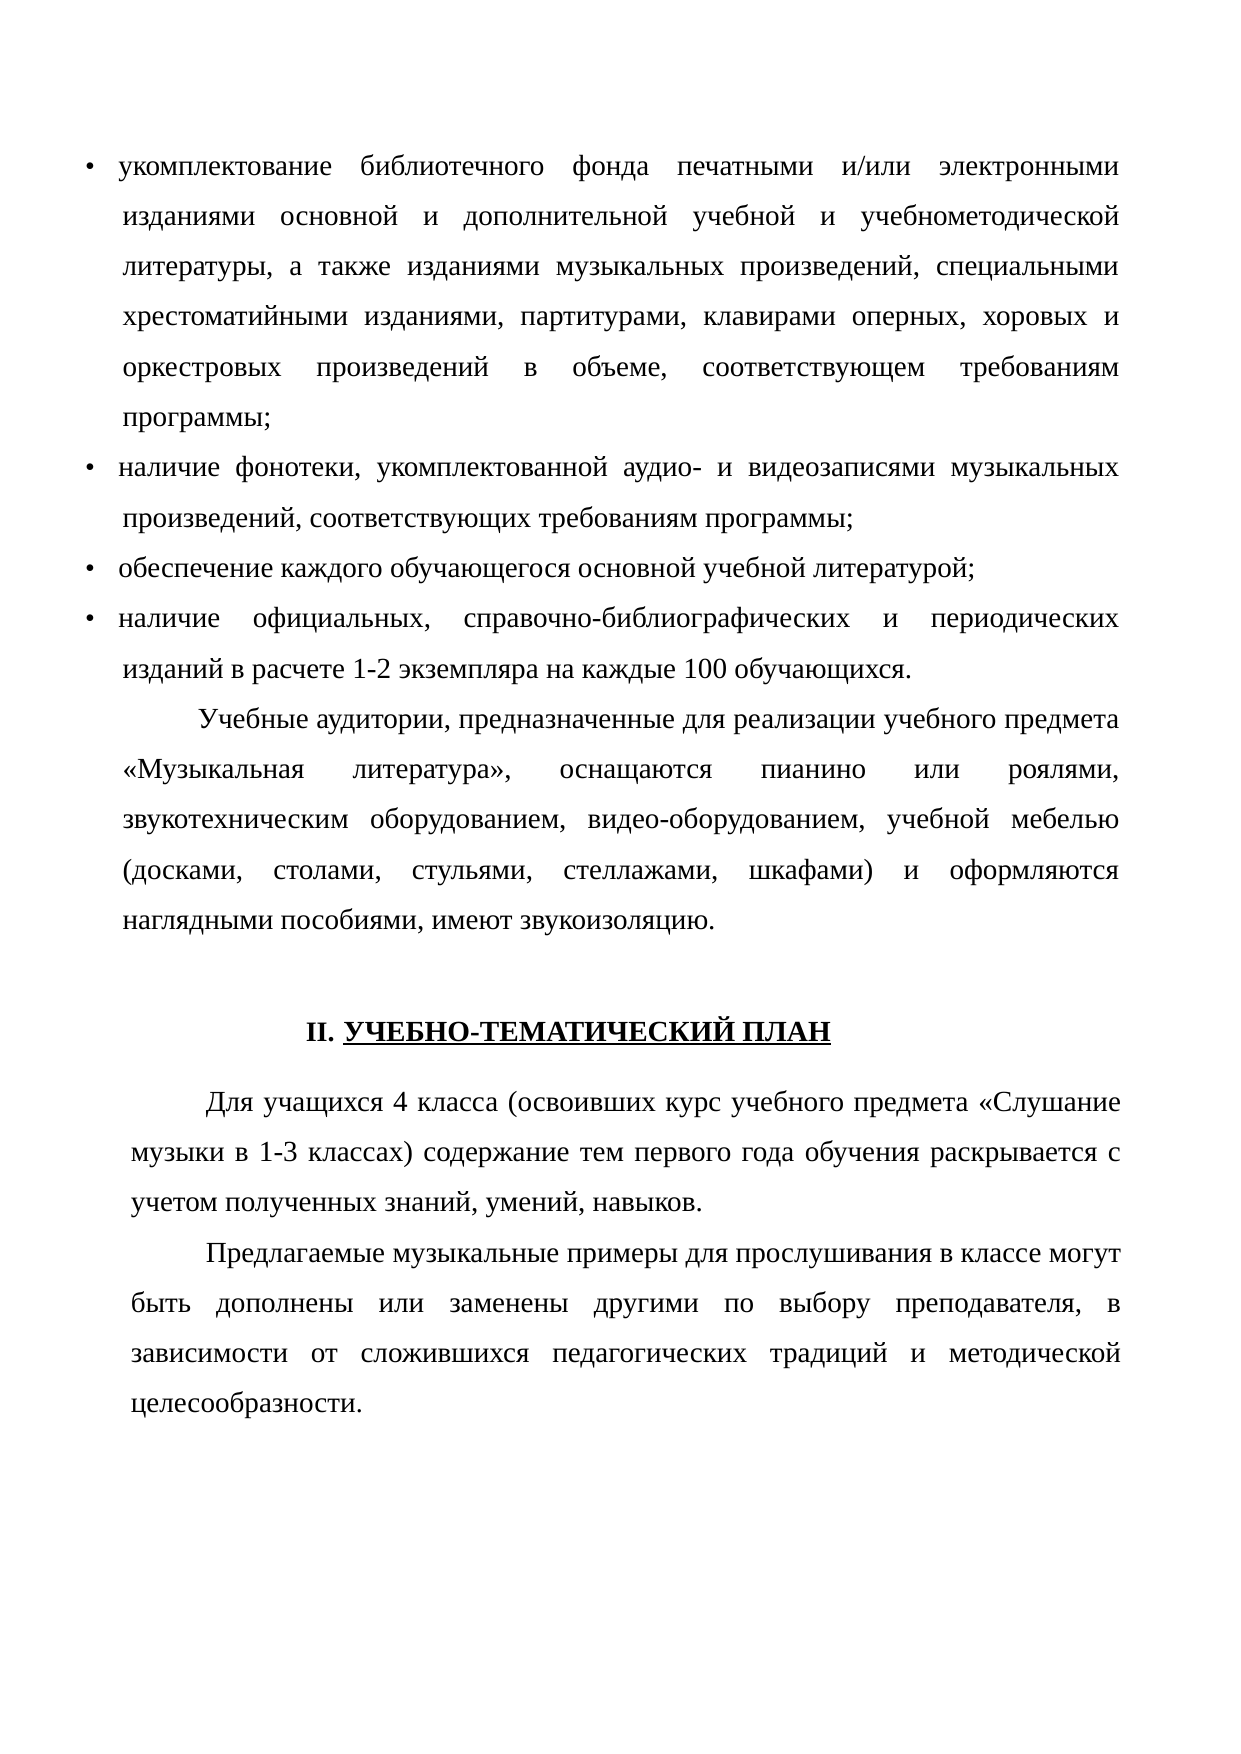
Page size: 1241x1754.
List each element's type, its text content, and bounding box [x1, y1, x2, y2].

list укомплектование библиотечного фонда печатными и/или электронными изданиями основной и дополнительной учебной и учебнометодической литературы, а также изданиями музыкальных произведений, специальными хрестоматийными изданиями, партитурами, клавирами оперных, хоровых и оркестровых произведений в объеме, соответствующем требованиям программы; [85, 148, 1120, 433]
list УЧЕБНО-ТЕМАТИЧЕСКИЙ ПЛАН [306, 1014, 1122, 1048]
text Учебные аудитории, предназначенные для реализации учебного предмета «Музыкальная литература», оснащаются пианино или роялями, звукотехническим оборудованием, видео-оборудованием, учебной мебелью (досками, столами, стульями, стеллажами, шкафами) и оформляются наглядными пособиями, имеют звукоизоляцию. [122, 701, 1120, 936]
list наличие официальных, справочно-библиографических и периодических изданий в расчете 1-2 экземпляра на каждые 100 обучающихся. [85, 600, 1120, 684]
list наличие фонотеки, укомплектованной аудио- и видеозаписями музыкальных произведений, соответствующих требованиям программы; [85, 449, 1120, 533]
list обеспечение каждого обучающегося основной учебной литературой; [85, 550, 1120, 584]
text Предлагаемые музыкальные примеры для прослушивания в классе могут быть дополнены или заменены другими по выбору преподавателя, в зависимости от сложившихся педагогических традиций и методической целесообразности. [131, 1235, 1122, 1419]
text Для учащихся 4 класса (освоивших курс учебного предмета «Слушание музыки в 1-3 классах) содержание тем первого года обучения раскрывается с учетом полученных знаний, умений, навыков. [131, 1084, 1122, 1218]
